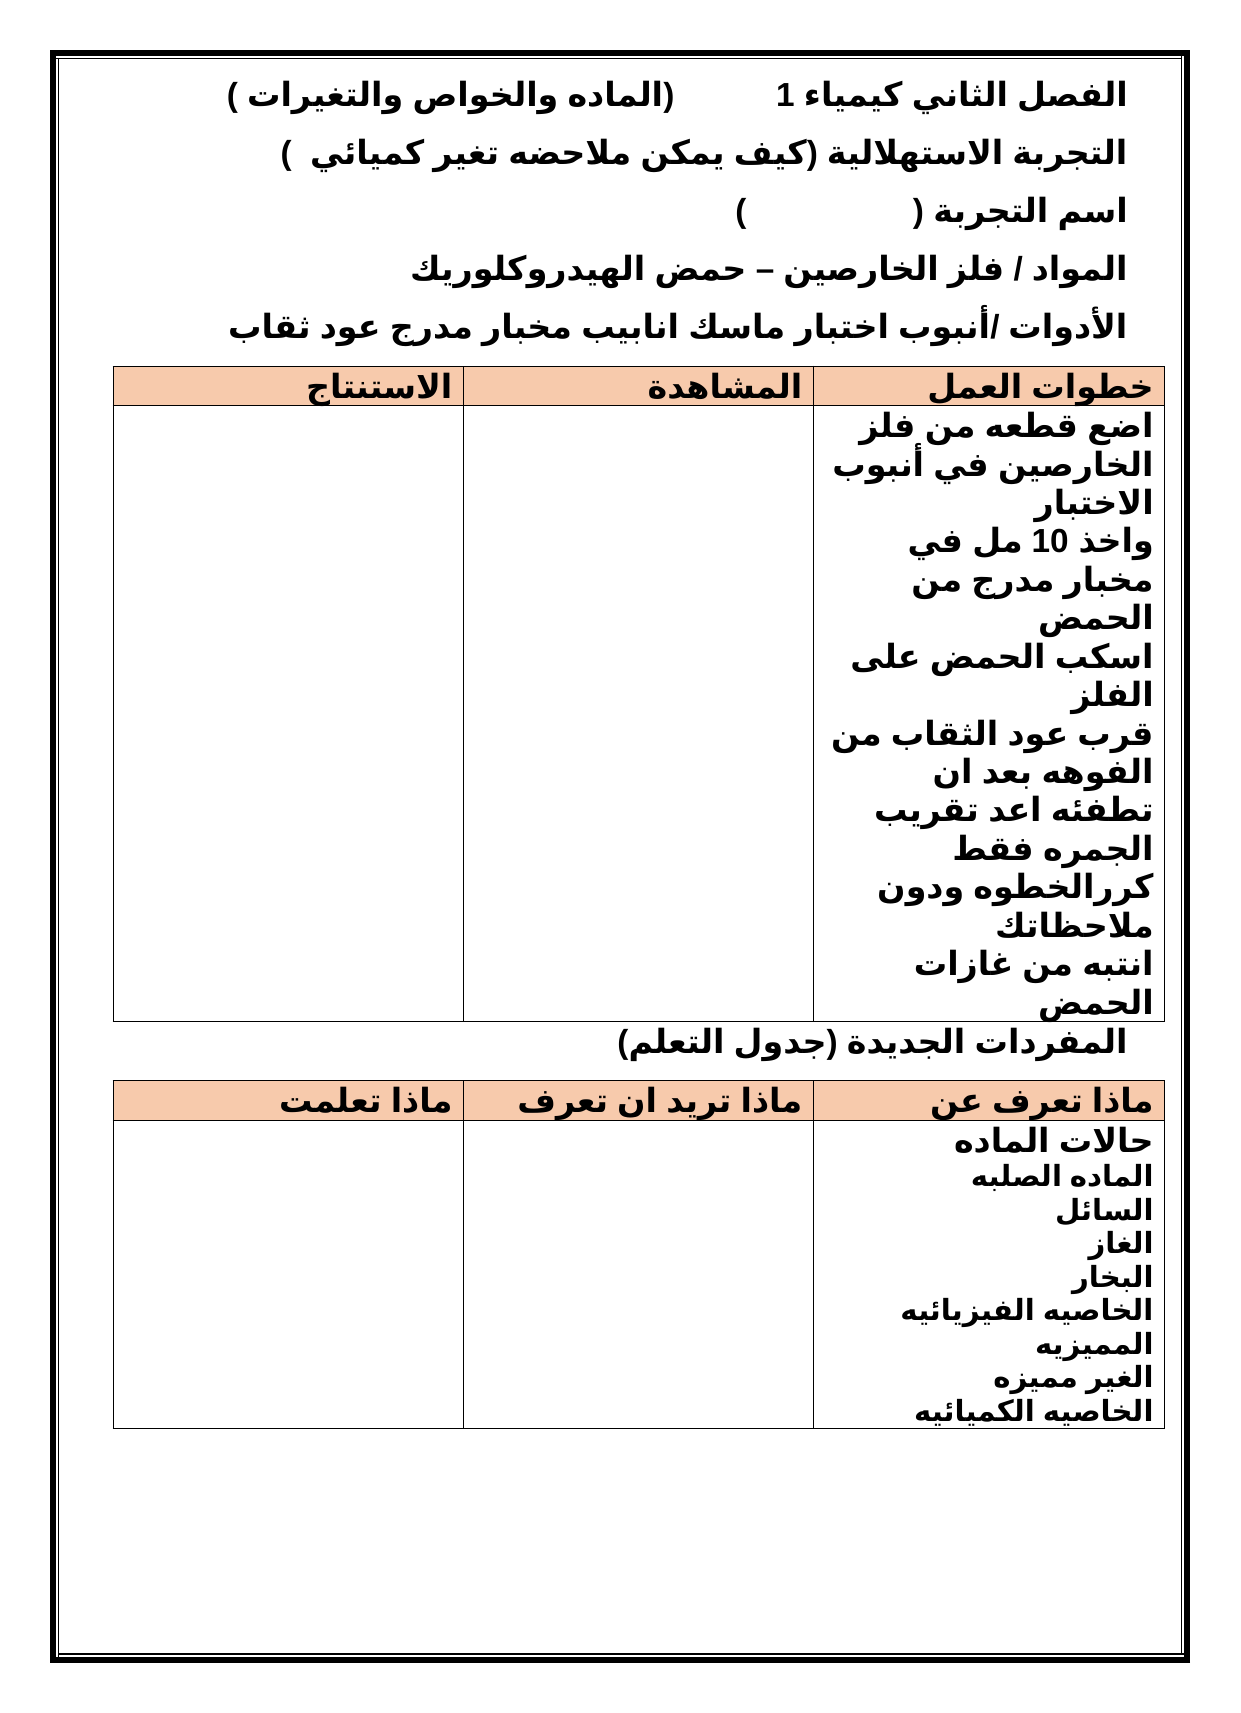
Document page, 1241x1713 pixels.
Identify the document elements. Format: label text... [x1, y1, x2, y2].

text الفصل الثاني كيمياء 1 (الماده والخواص والتغيرات ) [75, 75, 1128, 113]
table_cell اضع قطعه من فلز الخارصين في أنبوب الاختبار واخذ 10 مل في مخبار مدرج من الحمض اسكب الحمض على الفلز قرب عود الثقاب من الفوهه بعد ان تطفئه اعد تقريب الجمره فقط كررالخطوه ودون ملاحظاتك انتبه من غازات الحمض [814, 406, 1164, 1021]
text التجربة الاستهلالية (كيف يمكن ملاحضه تغير كميائي ) [75, 133, 1128, 172]
table_cell [464, 1121, 813, 1428]
text المواد / فلز الخارصين – حمض الهيدروكلوريك [75, 249, 1128, 288]
table_cell حالات الماده الماده الصلبه السائل الغاز البخار الخاصيه الفيزيائيه المميزيه الغير مميزه الخاصيه الكميائيه [814, 1121, 1164, 1428]
text المفردات الجديدة (جدول التعلم) [75, 1022, 1128, 1061]
table_header ماذا تعلمت [114, 1081, 463, 1120]
table_header ماذا تعرف عن [814, 1081, 1164, 1120]
table_header الاستنتاج [114, 367, 463, 405]
table_cell [114, 1121, 463, 1428]
text الأدوات /أنبوب اختبار ماسك انابيب مخبار مدرج عود ثقاب [75, 307, 1128, 346]
text اسم التجربة ( ) [75, 191, 1128, 230]
table_header خطوات العمل [814, 367, 1164, 405]
table_header المشاهدة [464, 367, 813, 405]
table_cell [464, 406, 813, 1021]
table_cell [114, 406, 463, 1021]
table_header ماذا تريد ان تعرف [464, 1081, 813, 1120]
